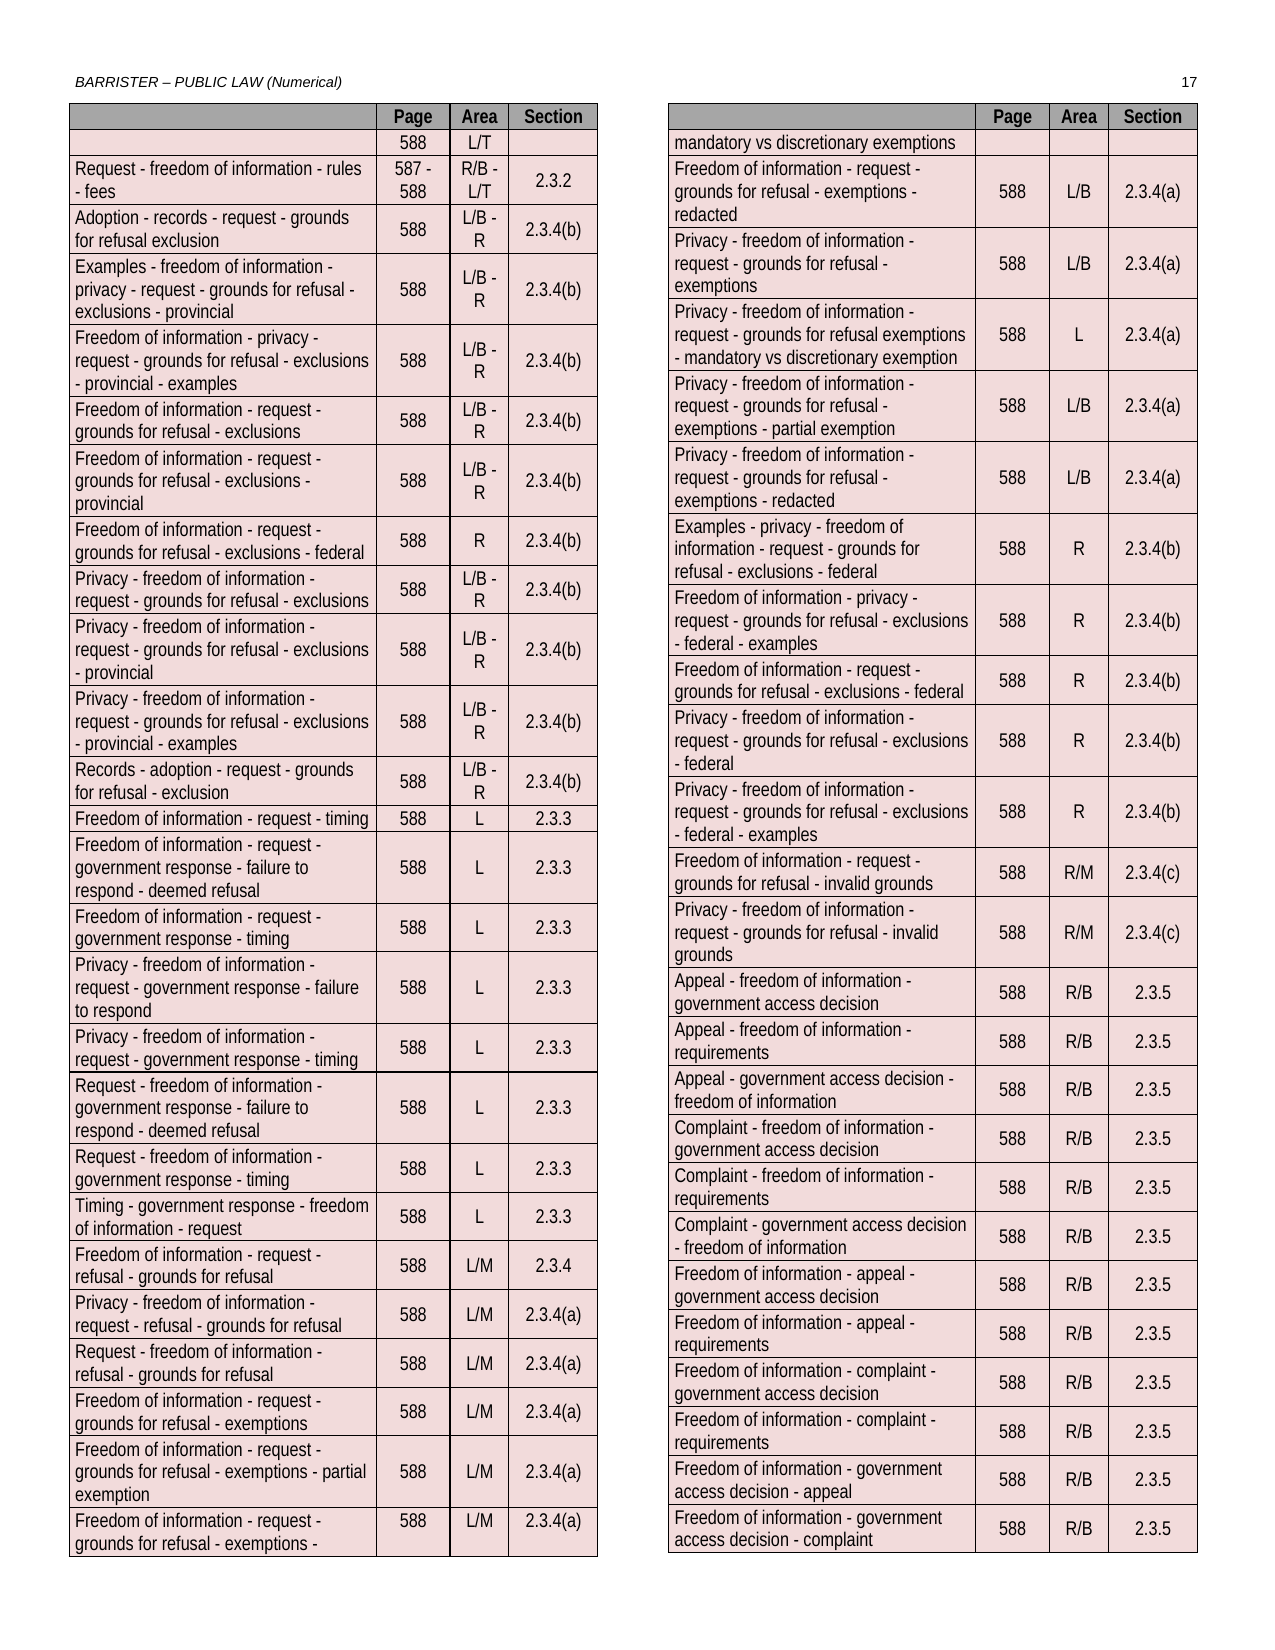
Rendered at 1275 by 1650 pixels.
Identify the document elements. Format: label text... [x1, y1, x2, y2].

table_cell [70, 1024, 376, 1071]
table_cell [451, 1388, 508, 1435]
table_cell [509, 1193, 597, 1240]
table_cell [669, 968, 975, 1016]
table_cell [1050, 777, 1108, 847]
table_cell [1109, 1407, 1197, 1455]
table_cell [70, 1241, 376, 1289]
table_header Section [1109, 104, 1197, 129]
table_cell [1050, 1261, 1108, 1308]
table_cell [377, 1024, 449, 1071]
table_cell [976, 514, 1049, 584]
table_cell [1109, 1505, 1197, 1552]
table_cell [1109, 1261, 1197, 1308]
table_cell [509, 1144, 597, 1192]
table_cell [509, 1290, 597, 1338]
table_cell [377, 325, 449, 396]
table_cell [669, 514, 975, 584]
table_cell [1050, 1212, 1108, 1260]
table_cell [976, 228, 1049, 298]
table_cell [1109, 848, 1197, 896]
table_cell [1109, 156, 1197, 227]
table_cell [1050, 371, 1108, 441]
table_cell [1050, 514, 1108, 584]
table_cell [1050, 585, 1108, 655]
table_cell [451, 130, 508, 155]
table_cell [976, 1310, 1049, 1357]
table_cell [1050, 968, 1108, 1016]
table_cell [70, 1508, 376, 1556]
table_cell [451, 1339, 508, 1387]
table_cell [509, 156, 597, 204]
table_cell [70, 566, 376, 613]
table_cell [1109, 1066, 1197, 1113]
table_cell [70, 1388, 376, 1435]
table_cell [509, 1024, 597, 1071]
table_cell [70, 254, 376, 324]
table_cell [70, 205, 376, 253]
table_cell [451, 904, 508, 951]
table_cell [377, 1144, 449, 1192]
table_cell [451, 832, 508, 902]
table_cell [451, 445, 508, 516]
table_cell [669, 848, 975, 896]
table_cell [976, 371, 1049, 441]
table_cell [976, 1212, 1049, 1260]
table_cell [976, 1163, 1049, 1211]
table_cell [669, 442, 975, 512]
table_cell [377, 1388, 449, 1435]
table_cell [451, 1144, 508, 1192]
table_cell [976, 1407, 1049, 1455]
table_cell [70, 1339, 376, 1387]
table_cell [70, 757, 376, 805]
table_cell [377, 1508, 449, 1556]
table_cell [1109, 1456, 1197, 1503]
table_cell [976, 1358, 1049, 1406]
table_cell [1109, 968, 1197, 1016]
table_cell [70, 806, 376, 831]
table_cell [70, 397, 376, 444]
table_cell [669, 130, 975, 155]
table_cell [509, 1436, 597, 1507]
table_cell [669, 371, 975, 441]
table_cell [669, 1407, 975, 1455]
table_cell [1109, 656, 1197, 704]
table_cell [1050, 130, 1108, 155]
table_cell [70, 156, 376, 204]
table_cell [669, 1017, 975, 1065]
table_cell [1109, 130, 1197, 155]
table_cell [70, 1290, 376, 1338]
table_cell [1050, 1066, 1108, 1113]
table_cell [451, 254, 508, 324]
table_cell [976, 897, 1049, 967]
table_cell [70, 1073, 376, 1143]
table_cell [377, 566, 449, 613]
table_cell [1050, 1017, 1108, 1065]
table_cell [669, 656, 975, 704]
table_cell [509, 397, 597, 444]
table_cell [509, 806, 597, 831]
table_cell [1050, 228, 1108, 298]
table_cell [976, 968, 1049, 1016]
table_header Page [976, 104, 1049, 129]
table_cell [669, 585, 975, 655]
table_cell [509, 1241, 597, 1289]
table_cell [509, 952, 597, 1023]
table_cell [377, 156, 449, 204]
table_header Area [1050, 104, 1108, 129]
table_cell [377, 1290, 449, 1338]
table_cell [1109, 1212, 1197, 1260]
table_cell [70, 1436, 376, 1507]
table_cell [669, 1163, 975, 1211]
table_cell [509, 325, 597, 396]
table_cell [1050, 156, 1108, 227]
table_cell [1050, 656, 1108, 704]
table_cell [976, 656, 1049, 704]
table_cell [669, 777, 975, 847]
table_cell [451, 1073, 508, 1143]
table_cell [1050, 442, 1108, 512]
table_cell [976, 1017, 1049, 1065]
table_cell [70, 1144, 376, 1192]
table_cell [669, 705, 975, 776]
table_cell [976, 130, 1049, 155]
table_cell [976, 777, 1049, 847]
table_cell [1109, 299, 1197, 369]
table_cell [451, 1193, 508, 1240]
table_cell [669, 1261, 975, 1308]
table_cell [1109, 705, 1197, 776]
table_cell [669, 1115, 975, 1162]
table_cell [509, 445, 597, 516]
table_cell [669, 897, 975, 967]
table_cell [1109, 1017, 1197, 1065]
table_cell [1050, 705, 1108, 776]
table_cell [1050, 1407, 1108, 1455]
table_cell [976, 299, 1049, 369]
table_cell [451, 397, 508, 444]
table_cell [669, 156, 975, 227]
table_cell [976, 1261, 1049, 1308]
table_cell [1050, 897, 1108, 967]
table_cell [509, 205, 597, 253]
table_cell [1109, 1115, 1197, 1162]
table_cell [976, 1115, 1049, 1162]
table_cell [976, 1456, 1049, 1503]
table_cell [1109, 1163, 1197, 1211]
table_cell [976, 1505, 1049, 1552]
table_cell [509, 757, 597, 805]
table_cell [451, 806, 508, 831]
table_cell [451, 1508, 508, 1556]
table_header Section [509, 104, 597, 129]
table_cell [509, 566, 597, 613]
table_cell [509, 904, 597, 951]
table_header [70, 104, 376, 129]
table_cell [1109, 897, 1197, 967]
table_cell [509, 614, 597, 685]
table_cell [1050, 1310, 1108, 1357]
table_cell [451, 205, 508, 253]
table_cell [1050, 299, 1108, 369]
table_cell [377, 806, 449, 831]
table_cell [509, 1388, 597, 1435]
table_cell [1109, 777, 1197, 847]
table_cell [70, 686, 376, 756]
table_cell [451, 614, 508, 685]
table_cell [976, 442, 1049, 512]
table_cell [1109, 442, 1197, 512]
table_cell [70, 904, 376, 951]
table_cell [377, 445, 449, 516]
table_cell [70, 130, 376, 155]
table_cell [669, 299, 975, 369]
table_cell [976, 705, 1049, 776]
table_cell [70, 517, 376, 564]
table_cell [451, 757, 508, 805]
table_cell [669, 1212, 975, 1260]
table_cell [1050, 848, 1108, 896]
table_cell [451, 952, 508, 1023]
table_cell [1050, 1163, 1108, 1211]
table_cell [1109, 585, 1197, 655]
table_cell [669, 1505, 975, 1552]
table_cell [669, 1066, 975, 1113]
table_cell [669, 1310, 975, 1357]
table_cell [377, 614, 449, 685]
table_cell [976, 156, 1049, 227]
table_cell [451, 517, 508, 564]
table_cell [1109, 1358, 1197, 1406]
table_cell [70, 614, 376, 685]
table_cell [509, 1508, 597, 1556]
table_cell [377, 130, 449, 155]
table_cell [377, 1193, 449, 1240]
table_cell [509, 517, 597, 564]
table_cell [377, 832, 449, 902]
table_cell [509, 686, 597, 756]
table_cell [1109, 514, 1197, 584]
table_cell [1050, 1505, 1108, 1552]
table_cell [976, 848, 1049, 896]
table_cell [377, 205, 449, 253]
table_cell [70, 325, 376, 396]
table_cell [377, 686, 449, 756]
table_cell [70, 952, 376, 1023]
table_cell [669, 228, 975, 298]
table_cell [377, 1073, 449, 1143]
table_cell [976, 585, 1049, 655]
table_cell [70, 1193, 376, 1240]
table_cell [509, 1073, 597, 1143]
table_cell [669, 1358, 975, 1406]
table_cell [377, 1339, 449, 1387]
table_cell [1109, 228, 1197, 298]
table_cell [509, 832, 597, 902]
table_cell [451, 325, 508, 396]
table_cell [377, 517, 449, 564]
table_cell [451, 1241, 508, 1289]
table_header Area [451, 104, 508, 129]
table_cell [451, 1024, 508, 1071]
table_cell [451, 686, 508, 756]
table_header Page [377, 104, 449, 129]
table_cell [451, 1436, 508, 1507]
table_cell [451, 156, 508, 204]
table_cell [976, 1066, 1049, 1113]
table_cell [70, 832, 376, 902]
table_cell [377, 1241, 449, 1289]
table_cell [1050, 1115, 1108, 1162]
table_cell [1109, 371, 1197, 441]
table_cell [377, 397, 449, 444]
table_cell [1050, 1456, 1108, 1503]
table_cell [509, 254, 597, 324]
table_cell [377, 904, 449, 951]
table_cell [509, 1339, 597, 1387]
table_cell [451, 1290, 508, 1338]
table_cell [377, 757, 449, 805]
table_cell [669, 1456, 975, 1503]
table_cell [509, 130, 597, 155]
table_header [669, 104, 975, 129]
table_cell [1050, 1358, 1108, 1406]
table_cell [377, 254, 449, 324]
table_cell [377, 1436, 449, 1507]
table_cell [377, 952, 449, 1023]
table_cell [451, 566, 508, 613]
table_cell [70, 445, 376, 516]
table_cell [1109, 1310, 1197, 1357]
